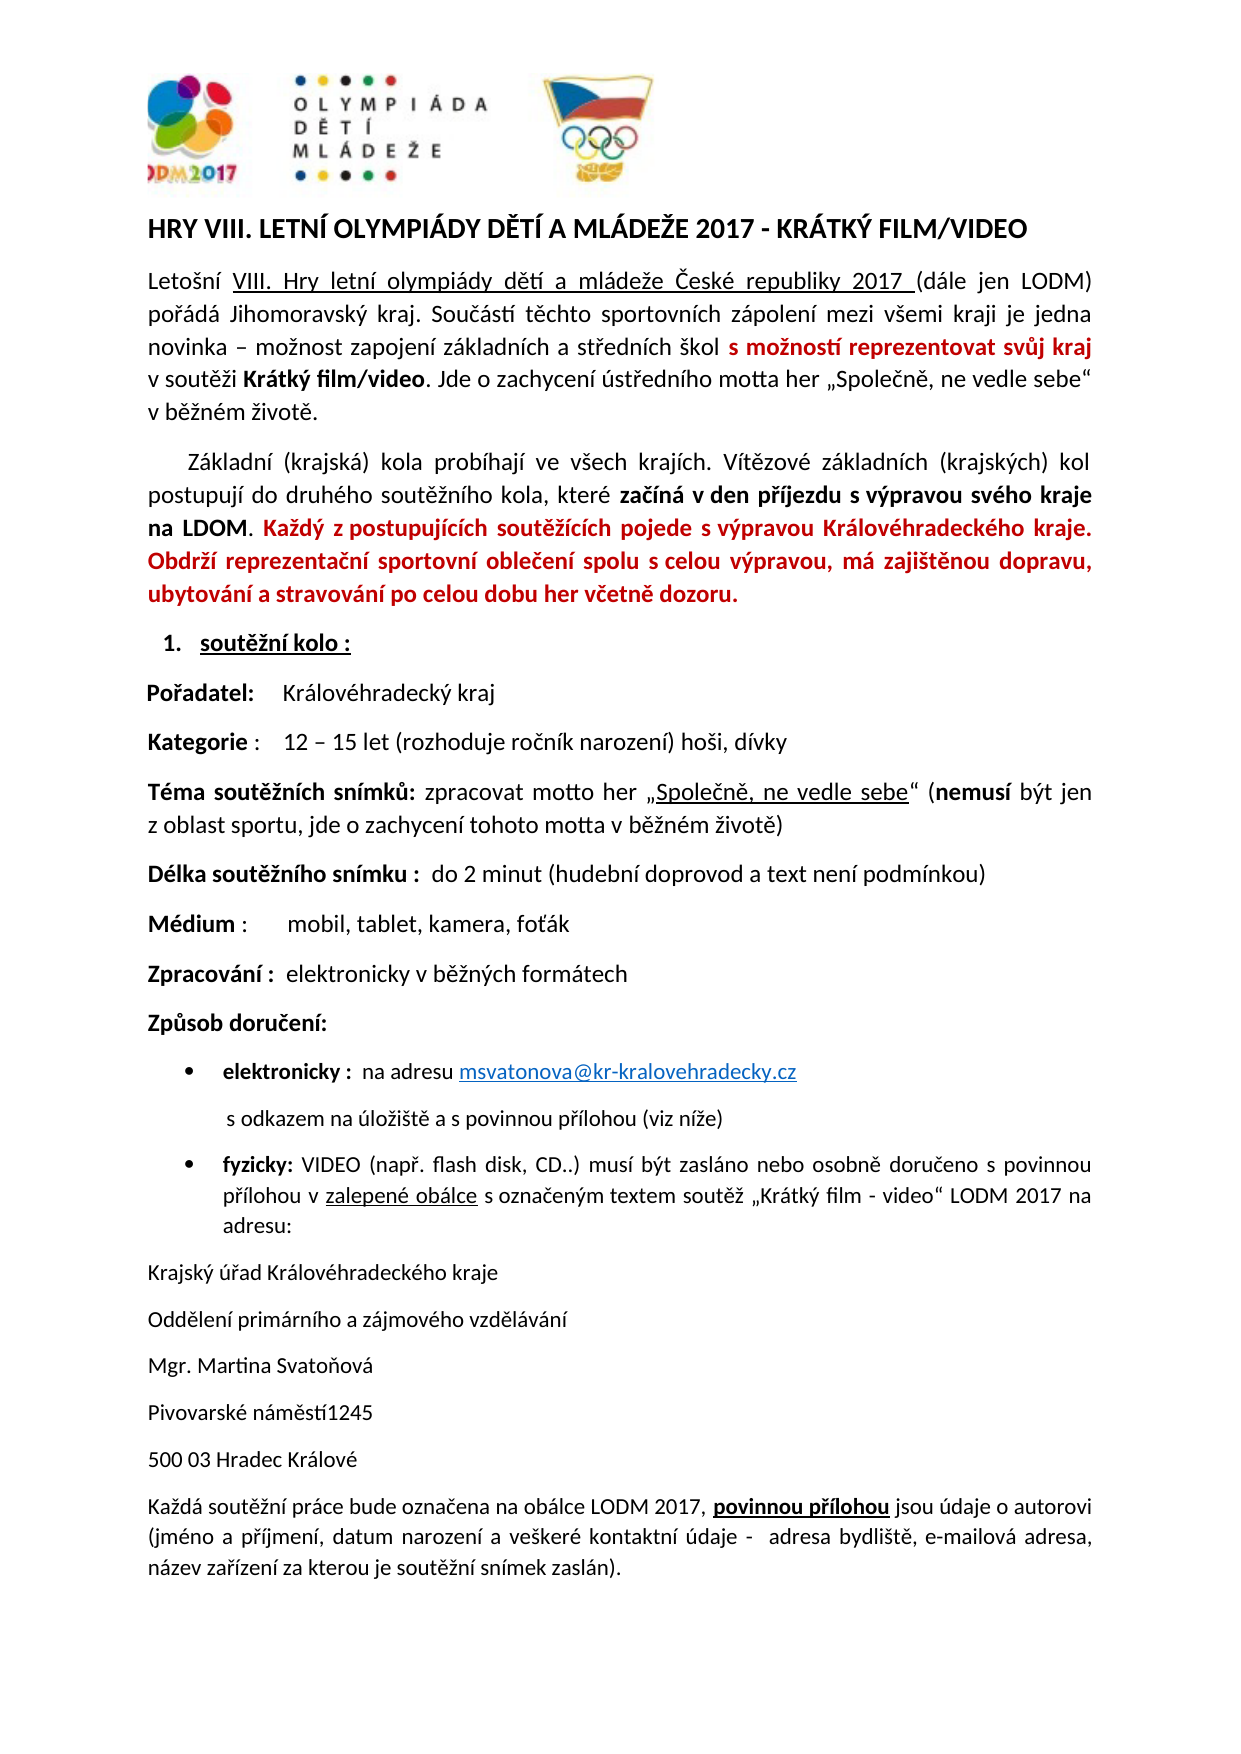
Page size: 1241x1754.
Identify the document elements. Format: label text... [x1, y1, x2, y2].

text Letošní VIII. Hry letní olympiády dětí a mládeže České republiky 2017 (dále jen LODM) pořádá Jihomoravský kraj. Součástí těchto sportovních zápolení mezi všemi kraji je jedna novinka – možnost zapojení základních a středních škol s možností reprezentovat svůj kraj v soutěži Krátký film/video. Jde o zachycení ústředního motta her „Společně, ne vedle sebe“ v běžném životě. [148, 265, 1093, 427]
text Způsob doručení: [148, 1007, 1093, 1038]
text Pivovarské náměstí1245 [148, 1398, 1093, 1427]
text Téma soutěžních snímků: zpracovat motto her „Společně, ne vedle sebe“ (nemusí být jen z oblast sportu, jde o zachycení tohoto motta v běžném životě) [148, 776, 1093, 839]
text 500 03 Hradec Králové [148, 1445, 1093, 1473]
text Oddělení primárního a zájmového vzdělávání [148, 1305, 1093, 1333]
text Zpracování : elektronicky v běžných formátech [148, 958, 1093, 988]
list soutěžní kolo : [162, 627, 1093, 658]
text Médium : mobil, tablet, kamera, foťák [148, 908, 1093, 939]
text s odkazem na úložiště a s povinnou přílohou (viz níže) [185, 1104, 1093, 1132]
text Délka soutěžního snímku : do 2 minut (hudební doprovod a text není podmínkou) [148, 858, 1093, 889]
text HRY VIII. LETNÍ OLYMPIÁDY DĚTÍ A MLÁDEŽE 2017 - KRÁTKÝ FILM/VIDEO [148, 210, 1093, 245]
text Krajský úřad Královéhradeckého kraje [148, 1258, 1093, 1286]
text Kategorie : 12 – 15 let (rozhoduje ročník narození) hoši, dívky [148, 726, 1093, 757]
text Mgr. Martina Svatoňová [148, 1352, 1093, 1380]
list elektronicky : na adresu msvatonova@kr-kralovehradecky.cz [185, 1057, 1093, 1085]
list fyzicky: VIDEO (např. flash disk, CD..) musí být zasláno nebo osobně doručeno s povinnou přílohou v zalepené obálce s označeným textem soutěž „Krátký film - video“ LODM 2017 na adresu: [185, 1151, 1093, 1239]
text Každá soutěžní práce bude označena na obálce LODM 2017, povinnou přílohou jsou údaje o autorovi (jméno a příjmení, datum narození a veškeré kontaktní údaje - adresa bydliště, e-mailová adresa, název zařízení za kterou je soutěžní snímek zaslán). [148, 1492, 1093, 1581]
text Pořadatel: Královéhradecký kraj [103, 677, 1093, 707]
text Základní (krajská) kola probíhají ve všech krajích. Vítězové základních (krajských) kol postupují do druhého soutěžního kola, které začíná v den příjezdu s výpravou svého kraje na LDOM. Každý z postupujících soutěžících pojede s výpravou Královéhradeckého kraje. Obdrží reprezentační sportovní oblečení spolu s celou výpravou, má zajištěnou dopravu, ubytování a stravování po celou dobu her včetně dozoru. [110, 446, 1093, 608]
